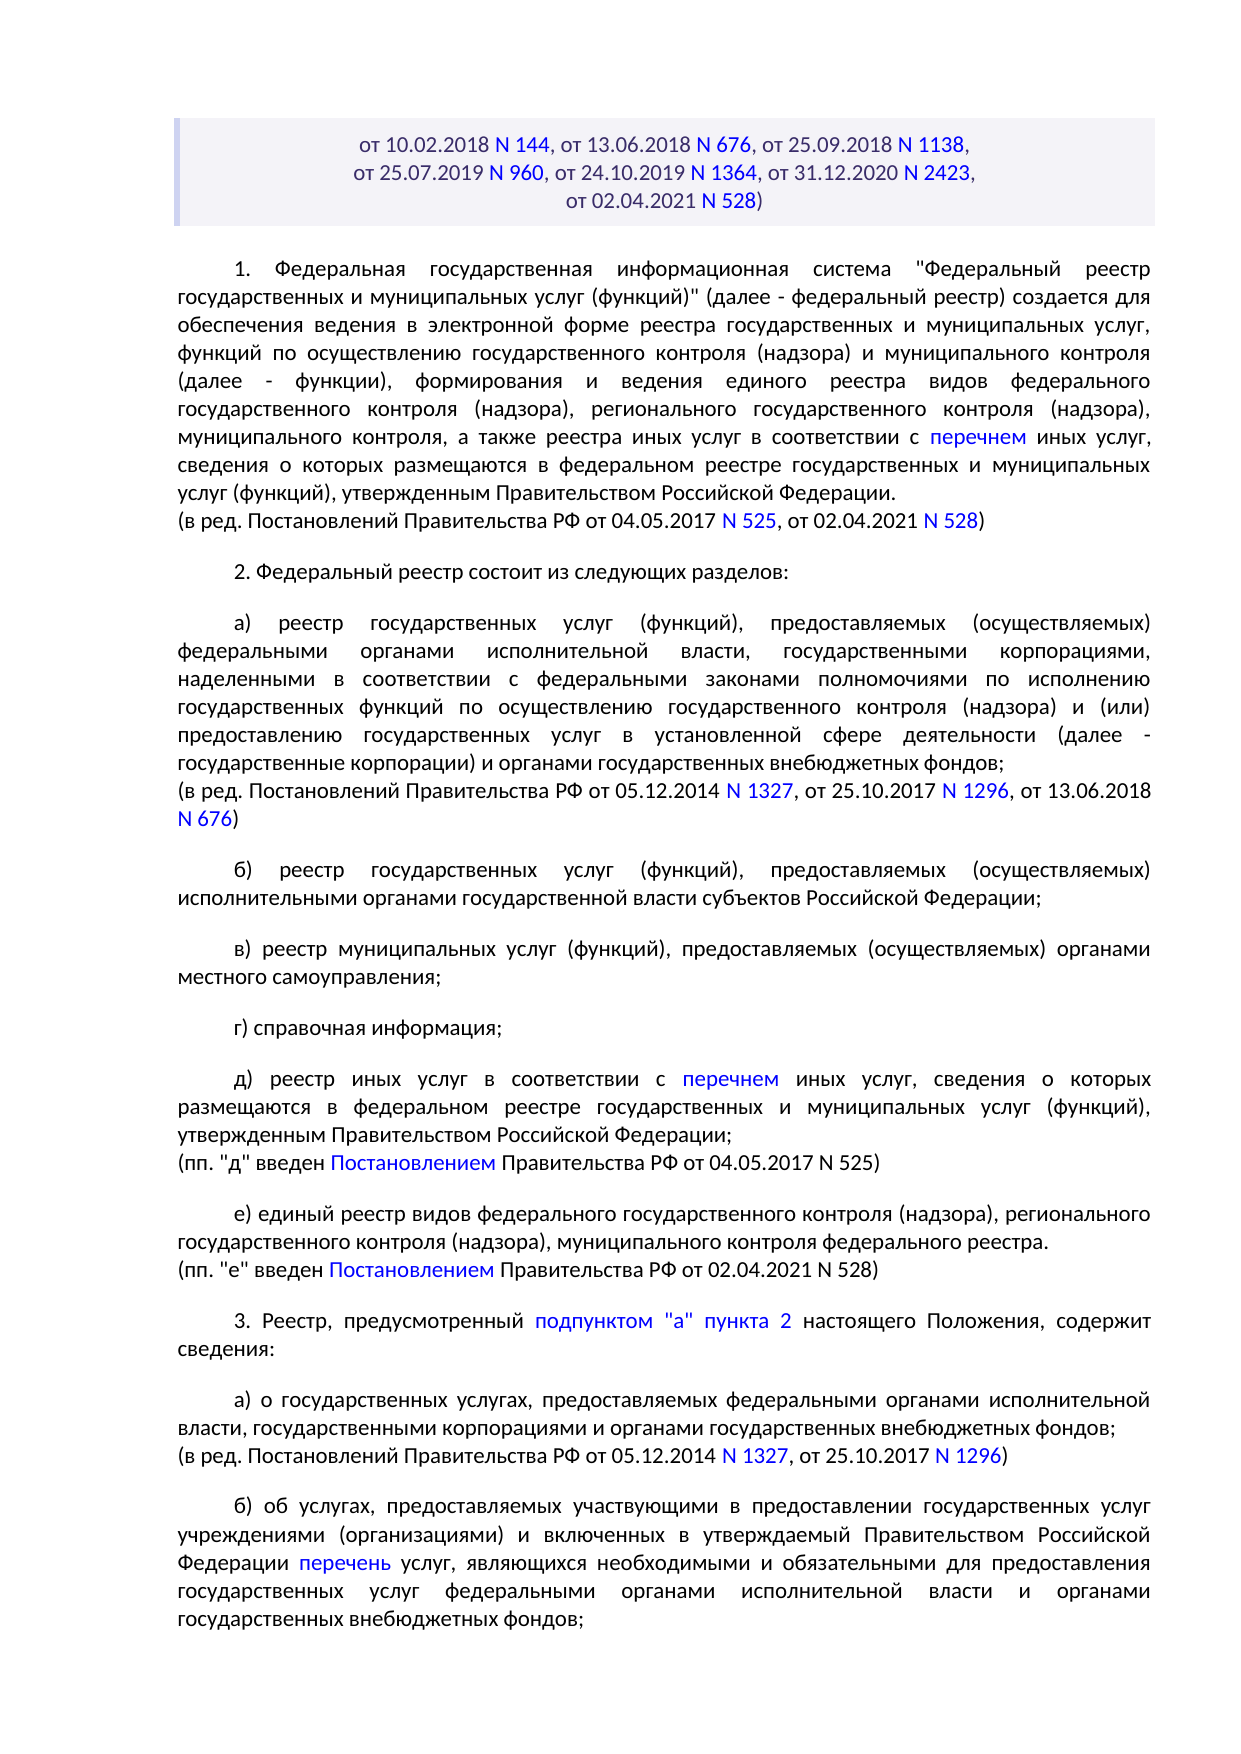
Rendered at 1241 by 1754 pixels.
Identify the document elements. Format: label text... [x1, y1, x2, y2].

text 3. Реестр, предусмотренный подпунктом "а" пункта 2 настоящего Положения, содержит сведения: [177, 1306, 1152, 1362]
text д) реестр иных услуг в соответствии с перечнем иных услуг, сведения о которых размещаются в федеральном реестре государственных и муниципальных услуг (функций), утвержденным Правительством Российской Федерации; [177, 1064, 1152, 1148]
text 2. Федеральный реестр состоит из следующих разделов: [177, 557, 1152, 585]
text б) реестр государственных услуг (функций), предоставляемых (осуществляемых) исполнительными органами государственной власти субъектов Российской Федерации; [177, 855, 1152, 911]
text (в ред. Постановлений Правительства РФ от 05.12.2014 N 1327, от 25.10.2017 N 1296, от 13.06.2018 N 676) [177, 776, 1152, 832]
text (пп. "е" введен Постановлением Правительства РФ от 02.04.2021 N 528) [177, 1255, 1152, 1283]
text в) реестр муниципальных услуг (функций), предоставляемых (осуществляемых) органами местного самоуправления; [177, 934, 1152, 990]
text (в ред. Постановлений Правительства РФ от 04.05.2017 N 525, от 02.04.2021 N 528) [177, 506, 1152, 534]
text 1. Федеральная государственная информационная система "Федеральный реестр государственных и муниципальных услуг (функций)" (далее - федеральный реестр) создается для обеспечения ведения в электронной форме реестра государственных и муниципальных услуг, функций по осуществлению государственного контроля (надзора) и муниципального контроля (далее - функции), формирования и ведения единого реестра видов федерального государственного контроля (надзора), регионального государственного контроля (надзора), муниципального контроля, а также реестра иных услуг в соответствии с перечнем иных услуг, сведения о которых размещаются в федеральном реестре государственных и муниципальных услуг (функций), утвержденным Правительством Российской Федерации. [177, 254, 1152, 506]
text б) об услугах, предоставляемых участвующими в предоставлении государственных услуг учреждениями (организациями) и включенных в утверждаемый Правительством Российской Федерации перечень услуг, являющихся необходимыми и обязательными для предоставления государственных услуг федеральными органами исполнительной власти и органами государственных внебюджетных фондов; [177, 1492, 1152, 1632]
text а) реестр государственных услуг (функций), предоставляемых (осуществляемых) федеральными органами исполнительной власти, государственными корпорациями, наделенными в соответствии с федеральными законами полномочиями по исполнению государственных функций по осуществлению государственного контроля (надзора) и (или) предоставлению государственных услуг в установленной сфере деятельности (далее - государственные корпорации) и органами государственных внебюджетных фондов; [177, 608, 1152, 776]
text г) справочная информация; [177, 1013, 1152, 1041]
text (в ред. Постановлений Правительства РФ от 05.12.2014 N 1327, от 25.10.2017 N 1296) [177, 1441, 1152, 1469]
text а) о государственных услугах, предоставляемых федеральными органами исполнительной власти, государственными корпорациями и органами государственных внебюджетных фондов; [177, 1385, 1152, 1441]
text е) единый реестр видов федерального государственного контроля (надзора), регионального государственного контроля (надзора), муниципального контроля федерального реестра. [177, 1199, 1152, 1255]
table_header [180, 118, 1149, 226]
text (пп. "д" введен Постановлением Правительства РФ от 04.05.2017 N 525) [177, 1148, 1152, 1176]
